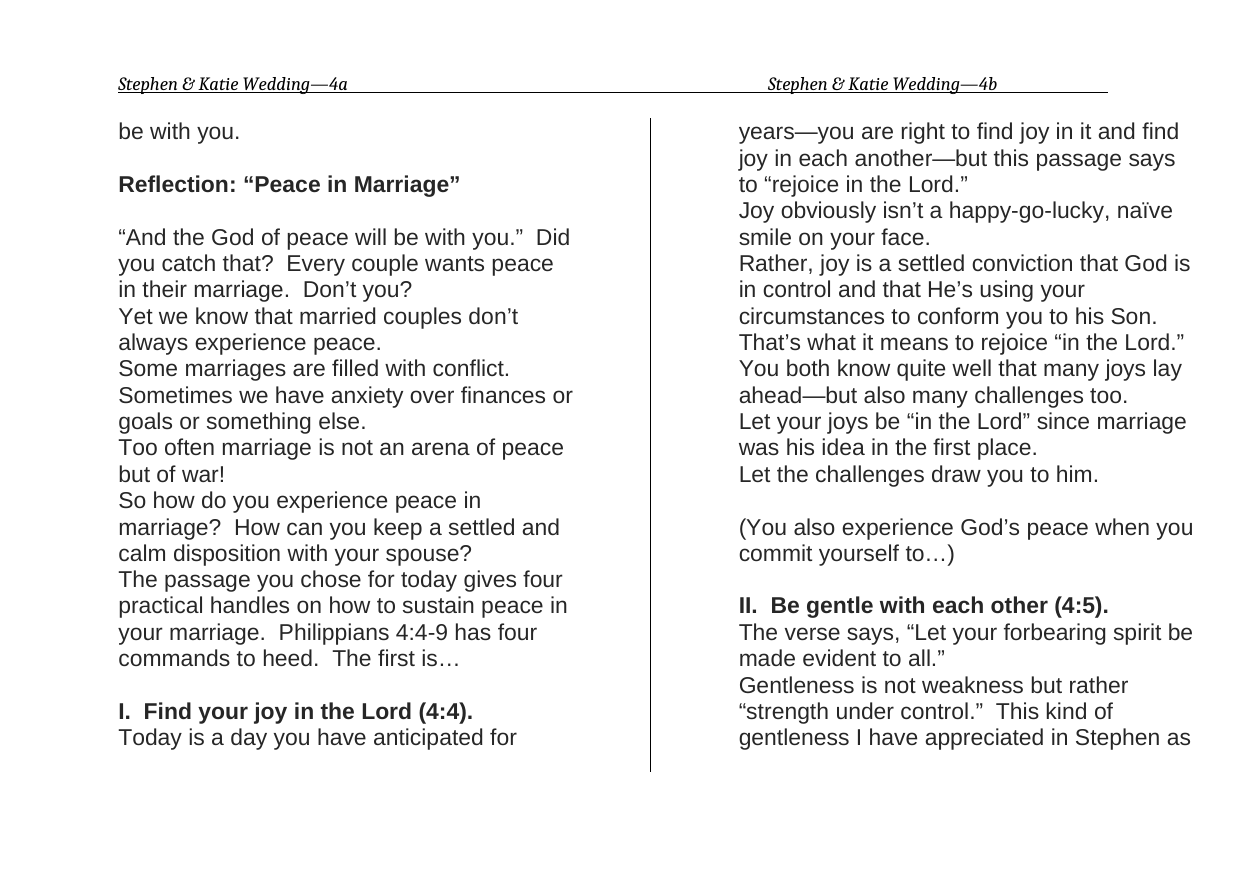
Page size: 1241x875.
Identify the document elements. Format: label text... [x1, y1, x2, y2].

text Rather, joy is a settled conviction that God is in control and that He’s using your circumstances to conform you to his Son. That’s what it means to rejoice “in the Lord.” [738, 250, 1197, 355]
text The verse says, “Let your forbearing spirit be made evident to all.” [738, 619, 1197, 672]
text You both know quite well that many joys lay ahead—but also many challenges too. [738, 355, 1197, 408]
text Too often marriage is not an arena of peace but of war! [118, 434, 576, 487]
text Yet we know that married couples don’t always experience peace. [118, 303, 576, 355]
text Let the challenges draw you to him. [738, 461, 1197, 487]
text Joy obviously isn’t a happy-go-lucky, naïve smile on your face. [738, 197, 1197, 250]
text I. Find your joy in the Lord (4:4). [118, 698, 576, 724]
text So how do you experience peace in marriage? How can you keep a settled and calm disposition with your spouse? [118, 487, 576, 566]
text Today is a day you have anticipated for years—you are right to find joy in it and find joy in each another—but this passage says to “rejoice in the Lord.” [738, 118, 1197, 197]
text Sometimes we have anxiety over finances or goals or something else. [118, 382, 576, 434]
text II. Be gentle with each other (4:5). [738, 592, 1197, 619]
text The passage you chose for today gives four practical handles on how to sustain peace in your marriage. Philippians 4:4-9 has four commands to heed. The first is… [118, 566, 576, 672]
text “And the God of peace will be with you.” Did you catch that? Every couple wants peace in their marriage. Don’t you? [118, 223, 576, 303]
text Let your joys be “in the Lord” since marriage was his idea in the first place. [738, 408, 1197, 461]
text (You also experience God’s peace when you commit yourself to…) [738, 513, 1197, 566]
text Today is a day you have anticipated for years—you are right to find joy in it and find joy in each another—but this passage says to “rejoice in the Lord.” [118, 724, 576, 751]
text Reflection: “Peace in Marriage” [118, 171, 576, 197]
text Some marriages are filled with conflict. [118, 355, 576, 382]
